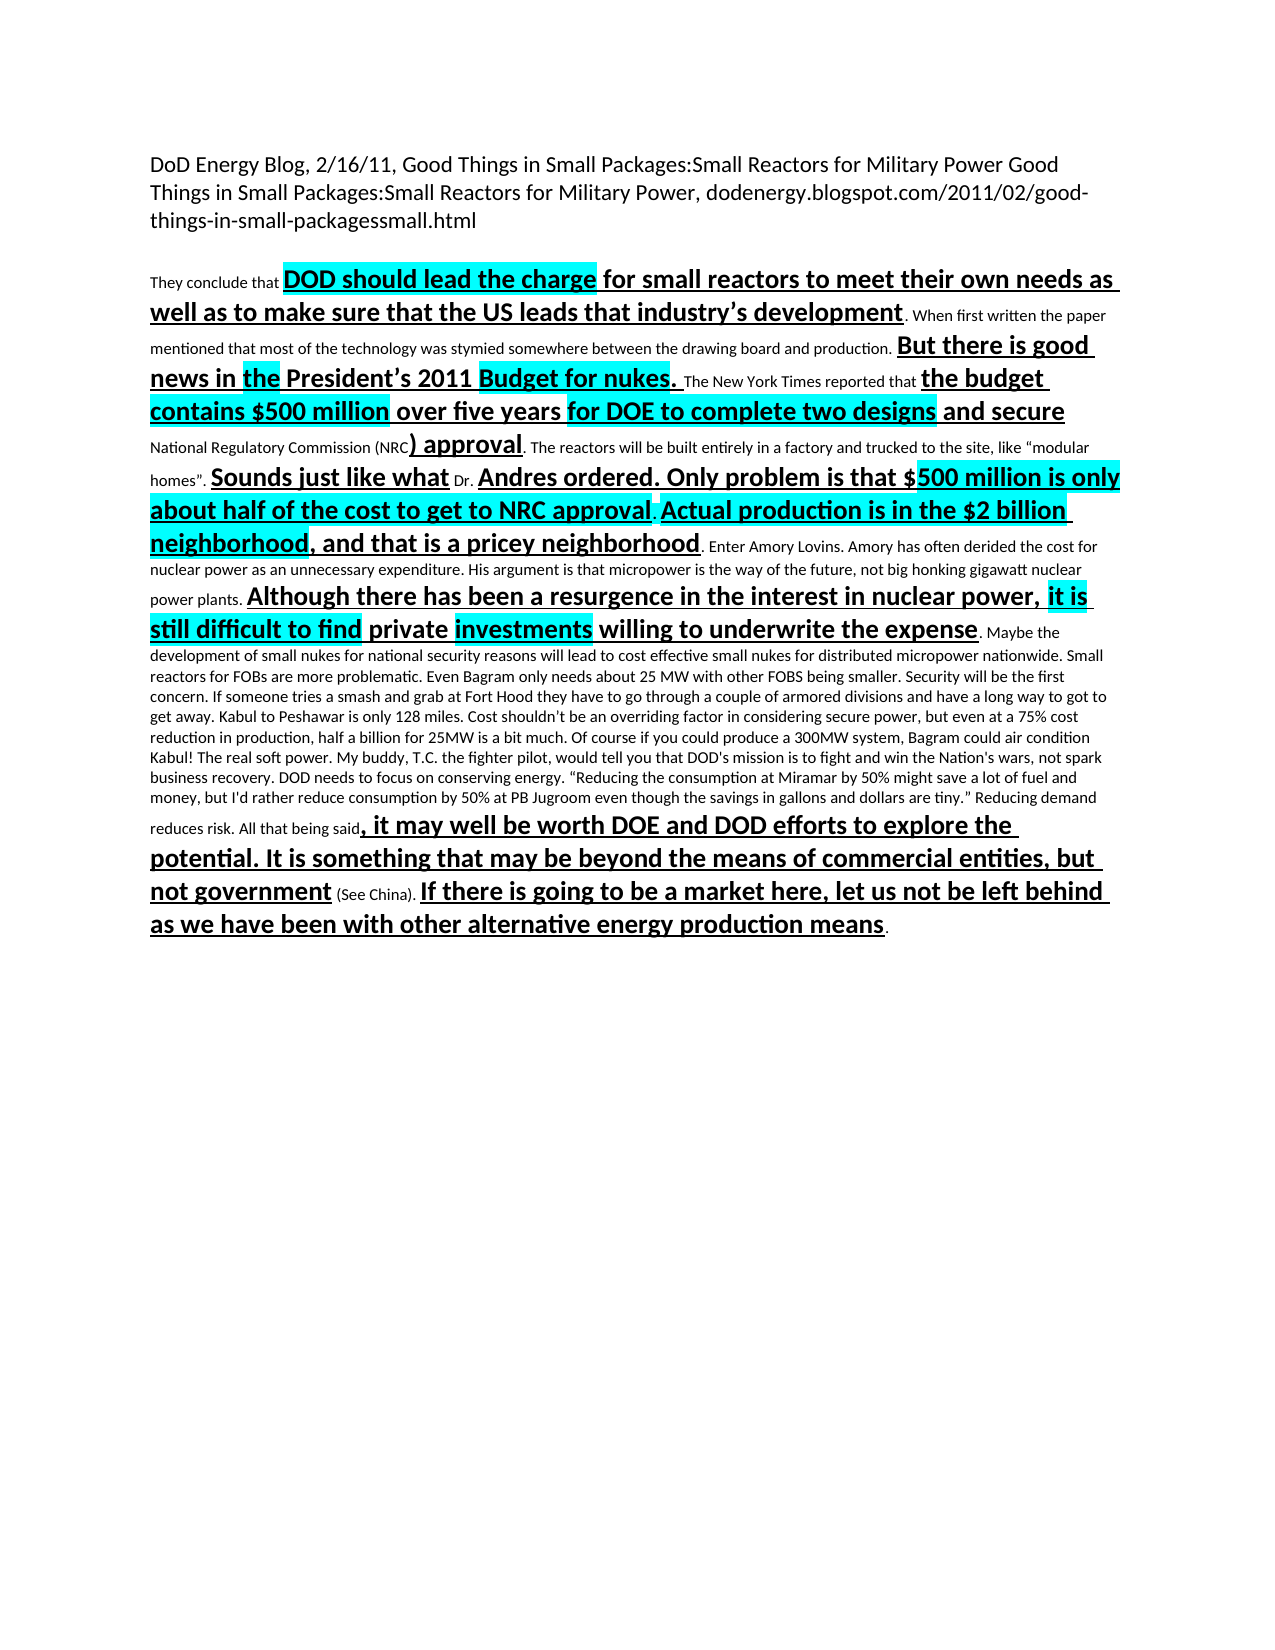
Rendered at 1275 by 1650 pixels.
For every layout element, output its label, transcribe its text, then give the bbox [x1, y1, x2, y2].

text They conclude that DOD should lead the charge for small reactors to meet their own needs as well as to make sure that the US leads that industry’s development. When first written the paper mentioned that most of the technology was stymied somewhere between the drawing board and production. But there is good news in the President’s 2011 Budget for nukes. The New York Times reported that the budget contains $500 million over five years for DOE to complete two designs and secure National Regulatory Commission (NRC) approval. The reactors will be built entirely in a factory and trucked to the site, like “modular homes”. Sounds just like what Dr. Andres ordered. Only problem is that $500 million is only about half of the cost to get to NRC approval. Actual production is in the $2 billion neighborhood, and that is a pricey neighborhood. Enter Amory Lovins. Amory has often derided the cost for nuclear power as an unnecessary expenditure. His argument is that micropower is the way of the future, not big honking gigawatt nuclear power plants. Although there has been a resurgence in the interest in nuclear power, it is still difficult to find private investments willing to underwrite the expense. Maybe the development of small nukes for national security reasons will lead to cost effective small nukes for distributed micropower nationwide. Small reactors for FOBs are more problematic. Even Bagram only needs about 25 MW with other FOBS being smaller. Security will be the first concern. If someone tries a smash and grab at Fort Hood they have to go through a couple of armored divisions and have a long way to got to get away. Kabul to Peshawar is only 128 miles. Cost shouldn’t be an overriding factor in considering secure power, but even at a 75% cost reduction in production, half a billion for 25MW is a bit much. Of course if you could produce a 300MW system, Bagram could air condition Kabul! The real soft power. My buddy, T.C. the fighter pilot, would tell you that DOD's mission is to fight and win the Nation's wars, not spark business recovery. DOD needs to focus on conserving energy. “Reducing the consumption at Miramar by 50% might save a lot of fuel and money, but I'd rather reduce consumption by 50% at PB Jugroom even though the savings in gallons and dollars are tiny.” Reducing demand reduces risk. All that being said, it may well be worth DOE and DOD efforts to explore the potential. It is something that may be beyond the means of commercial entities, but not government (See China). If there is going to be a market here, let us not be left behind as we have been with other alternative energy production means. [150, 262, 1125, 940]
text DoD Energy Blog, 2/16/11, Good Things in Small Packages:Small Reactors for Military Power Good Things in Small Packages:Small Reactors for Military Power, dodenergy.blogspot.com/2011/02/good-things-in-small-packagessmall.html [150, 150, 1125, 234]
